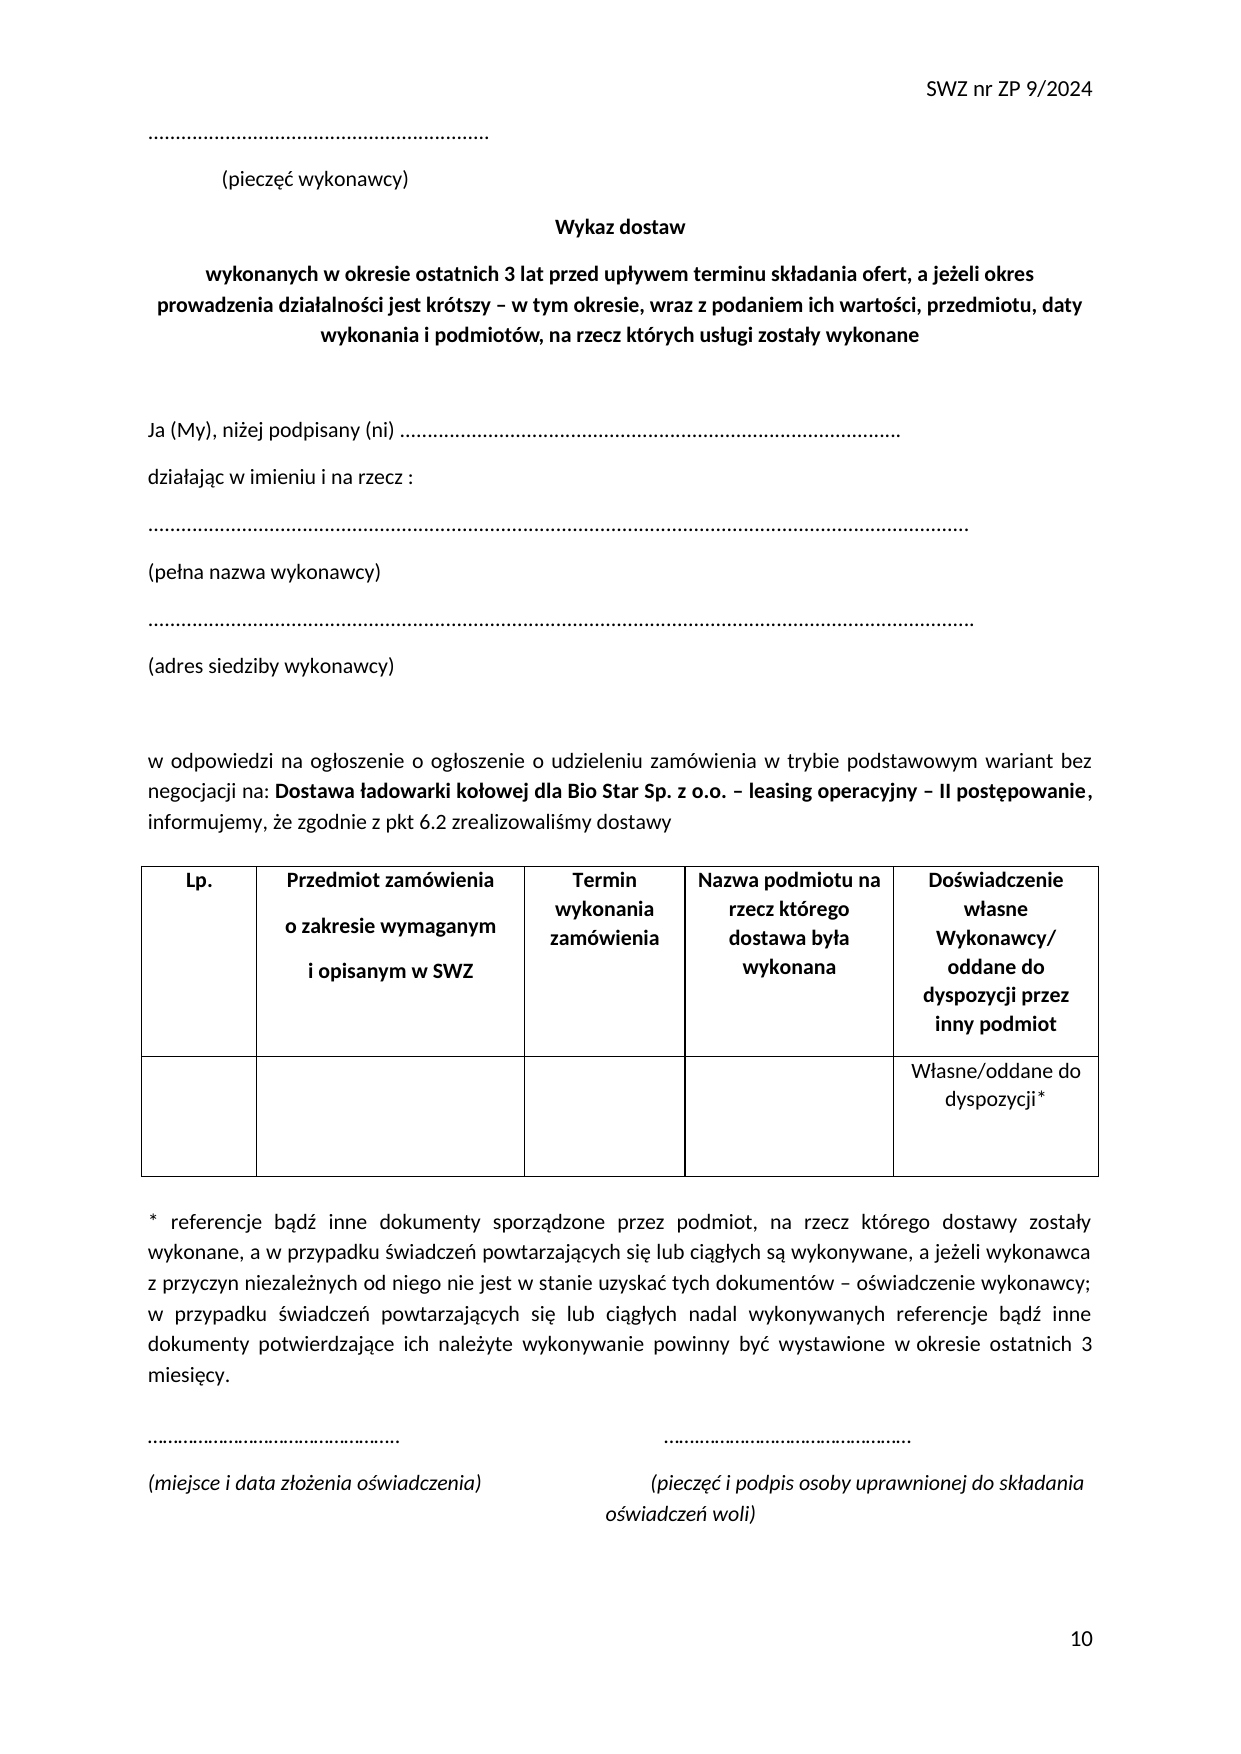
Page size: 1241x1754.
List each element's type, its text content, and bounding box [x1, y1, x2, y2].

text (miejsce i data złożenia oświadczenia) (pieczęć i podpis osoby uprawnionej do składania oświadczeń woli) [148, 1469, 1093, 1527]
text (adres siedziby wykonawcy) [148, 652, 1093, 679]
text ………………………………………….. …….…………………………………… [148, 1422, 1093, 1449]
text * referencje bądź inne dokumenty sporządzone przez podmiot, na rzecz którego dostawy zostały wykonane, a w przypadku świadczeń powtarzających się lub ciągłych są wykonywane, a jeżeli wykonawca z przyczyn niezależnych od niego nie jest w stanie uzyskać tych dokumentów – oświadczenie wykonawcy; w przypadku świadczeń powtarzających się lub ciągłych nadal wykonywanych referencje bądź inne dokumenty potwierdzające ich należyte wykonywanie powinny być wystawione w okresie ostatnich 3 miesięcy. [148, 1208, 1093, 1388]
text .............................................................. [148, 118, 1093, 145]
text ...................................................................................................................................................... [148, 605, 1093, 632]
text w odpowiedzi na ogłoszenie o ogłoszenie o udzieleniu zamówienia w trybie podstawowym wariant bez negocjacji na: Dostawa ładowarki kołowej dla Bio Star Sp. z o.o. – leasing operacyjny – II postępowanie, informujemy, że zgodnie z pkt 6.2 zrealizowaliśmy dostawy [148, 747, 1093, 835]
table_header Lp. [142, 867, 256, 1056]
table_header Termin wykonania zamówienia [525, 867, 684, 1056]
text Wykaz dostaw [148, 213, 1093, 239]
table_header Nazwa podmiotu na rzecz którego dostawa była wykonana [686, 867, 893, 1056]
text (pieczęć wykonawcy) [148, 166, 1093, 192]
table_header Doświadczenie własne Wykonawcy/ oddane do dyspozycji przez inny podmiot [894, 867, 1098, 1056]
text ..................................................................................................................................................... [148, 511, 1093, 537]
text wykonanych w okresie ostatnich 3 lat przed upływem terminu składania ofert, a jeżeli okres prowadzenia działalności jest krótszy – w tym okresie, wraz z podaniem ich wartości, przedmiotu, daty wykonania i podmiotów, na rzecz których usługi zostały wykonane [148, 260, 1093, 348]
table_header Przedmiot zamówienia o zakresie wymaganym i opisanym w SWZ [257, 867, 524, 1056]
text (pełna nazwa wykonawcy) [148, 558, 1093, 584]
table_cell [525, 1057, 684, 1176]
table_cell [686, 1057, 893, 1176]
text Ja (My), niżej podpisany (ni) ........................................................................................... [148, 416, 1093, 443]
text działając w imieniu i na rzecz : [148, 463, 1093, 490]
table_cell [142, 1057, 256, 1176]
table_cell Własne/oddane do dyspozycji* [894, 1057, 1098, 1176]
table_cell [257, 1057, 524, 1176]
